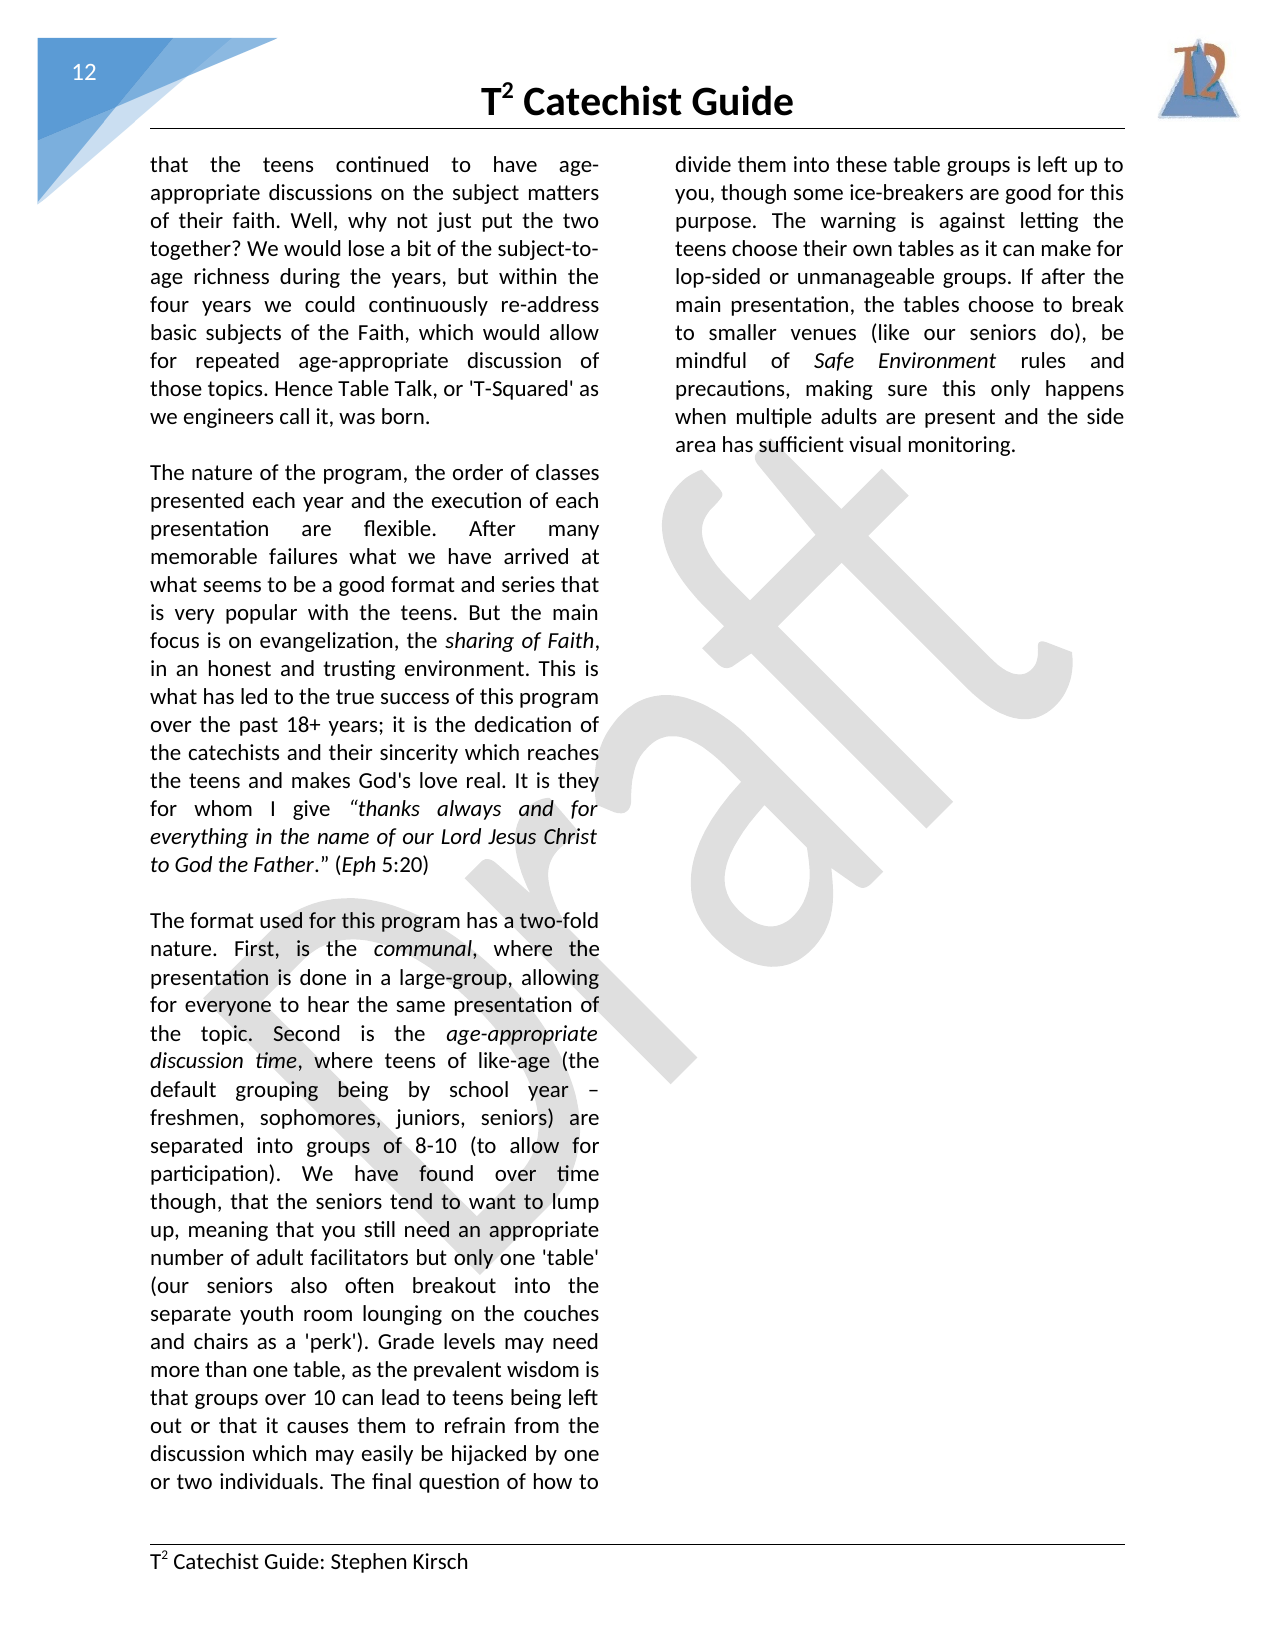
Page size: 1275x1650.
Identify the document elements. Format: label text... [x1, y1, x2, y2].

picture [37, 37, 279, 206]
text The format used for this program has a two-fold nature. First, is the communal, where the presentation is done in a large-group, allowing for everyone to hear the same presentation of the topic. Second is the age-appropriate discussion time, where teens of like-age (the default grouping being by school year – freshmen, sophomores, juniors, seniors) are separated into groups of 8-10 (to allow for participation). We have found over time though, that the seniors tend to want to lump up, meaning that you still need an appropriate number of adult facilitators but only one 'table' (our seniors also often breakout into the separate youth room lounging on the couches and chairs as a 'perk'). Grade levels may need more than one table, as the prevalent wisdom is that groups over 10 can lead to teens being left out or that it causes them to refrain from the discussion which may easily be hijacked by one or two individuals. The final question of how to divide them into these table groups is left up to you, though some ice-breakers are good for this purpose. The warning is against letting the teens choose their own tables as it can make for lop-sided or unmanageable groups. If after the main presentation, the tables choose to break to smaller venues (like our seniors do), be mindful of Safe Environment rules and precautions, making sure this only happens when multiple adults are present and the side area has sufficient visual monitoring. [150, 907, 600, 1495]
text The format used for this program has a two-fold nature. First, is the communal, where the presentation is done in a large-group, allowing for everyone to hear the same presentation of the topic. Second is the age-appropriate discussion time, where teens of like-age (the default grouping being by school year – freshmen, sophomores, juniors, seniors) are separated into groups of 8-10 (to allow for participation). We have found over time though, that the seniors tend to want to lump up, meaning that you still need an appropriate number of adult facilitators but only one 'table' (our seniors also often breakout into the separate youth room lounging on the couches and chairs as a 'perk'). Grade levels may need more than one table, as the prevalent wisdom is that groups over 10 can lead to teens being left out or that it causes them to refrain from the discussion which may easily be hijacked by one or two individuals. The final question of how to divide them into these table groups is left up to you, though some ice-breakers are good for this purpose. The warning is against letting the teens choose their own tables as it can make for lop-sided or unmanageable groups. If after the main presentation, the tables choose to break to smaller venues (like our seniors do), be mindful of Safe Environment rules and precautions, making sure this only happens when multiple adults are present and the side area has sufficient visual monitoring. [675, 150, 1125, 458]
text The nature of the program, the order of classes presented each year and the execution of each presentation are flexible. After many memorable failures what we have arrived at what seems to be a good format and series that is very popular with the teens. But the main focus is on evangelization, the sharing of Faith, in an honest and trusting environment. This is what has led to the true success of this program over the past 18+ years; it is the dedication of the catechists and their sincerity which reaches the teens and makes God's love real. It is they for whom I give “thanks always and for everything in the name of our Lord Jesus Christ to God the Father.” (Eph 5:20) [150, 430, 600, 878]
picture [1157, 30, 1242, 122]
